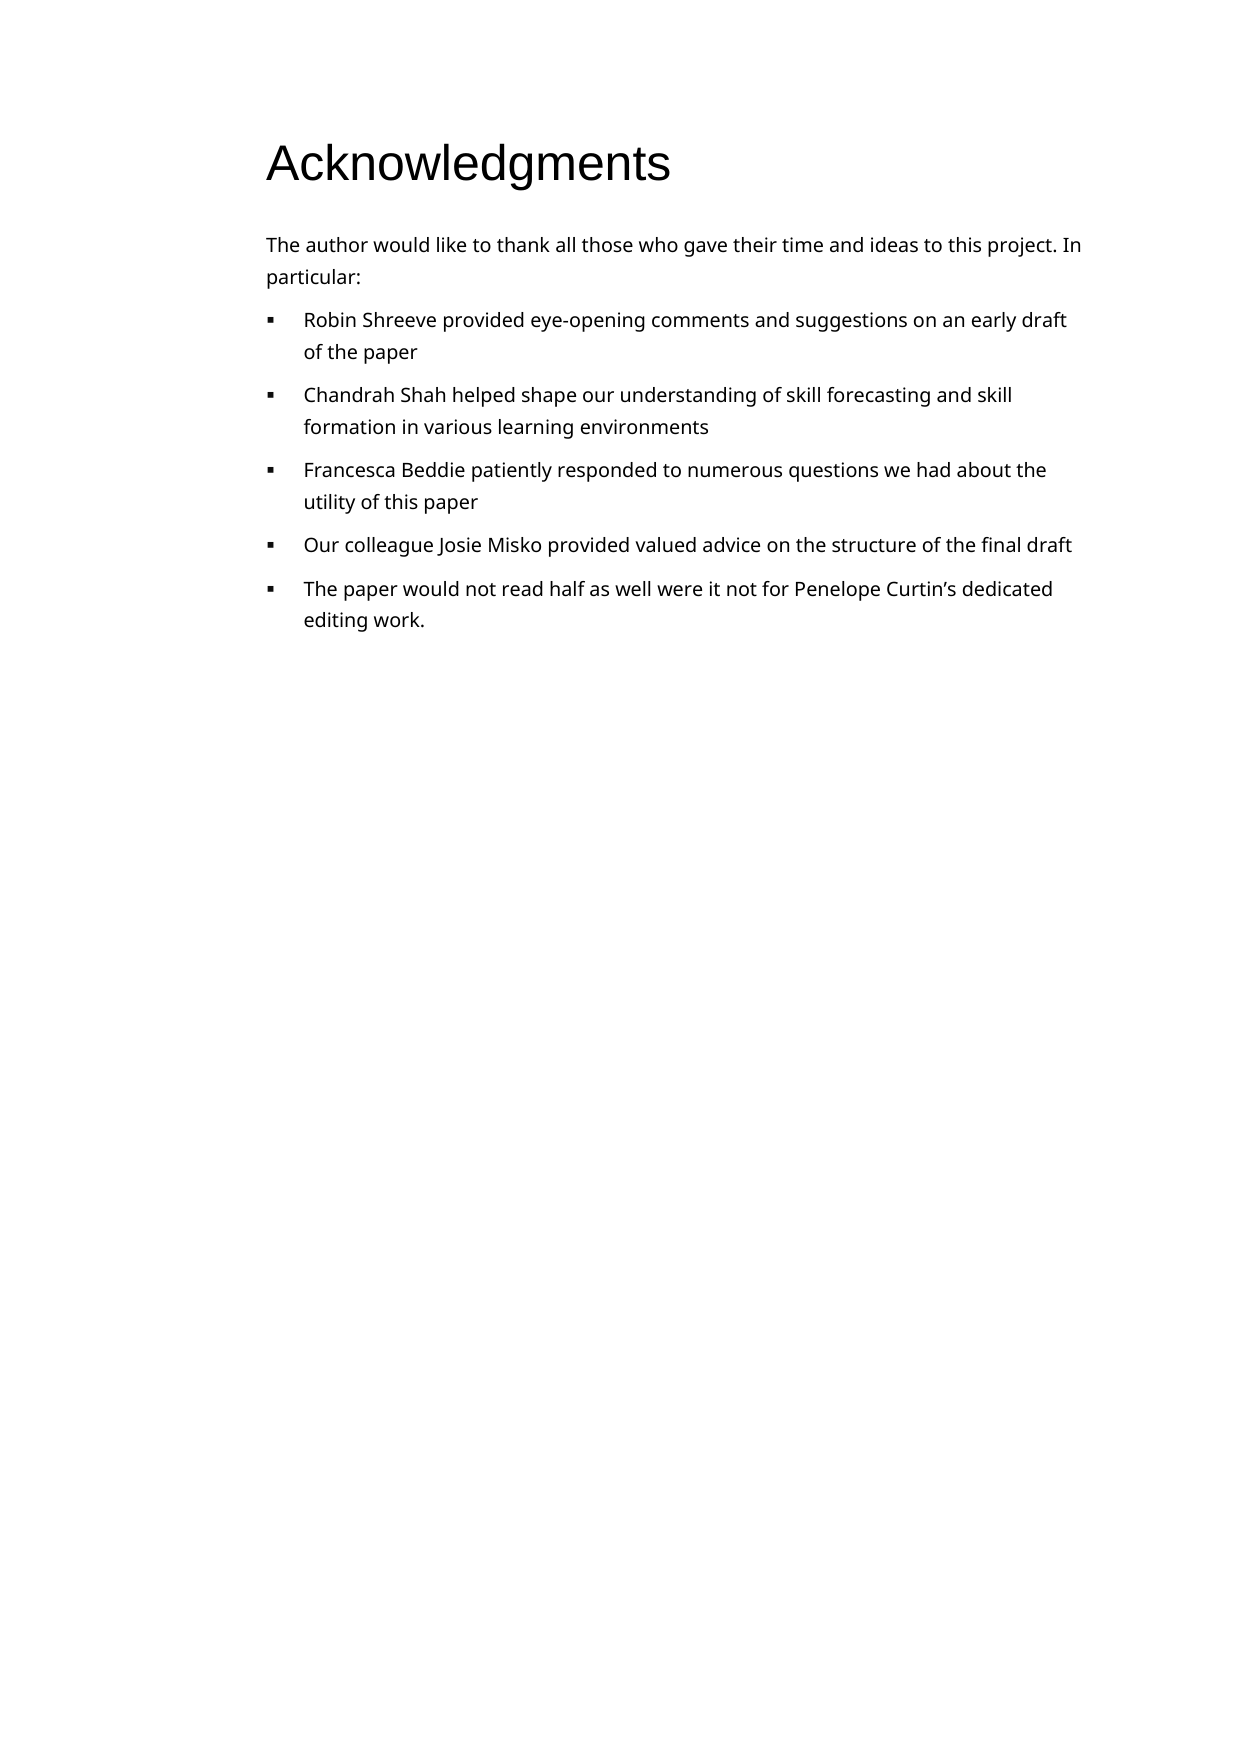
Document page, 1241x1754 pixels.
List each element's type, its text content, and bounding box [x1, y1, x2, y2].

text Chandrah Shah helped shape our understanding of skill forecasting and skill formation in various learning environments [266, 378, 1092, 440]
text Francesca Beddie patiently responded to numerous questions we had about the utility of this paper [266, 453, 1092, 515]
text Our colleague Josie Misko provided valued advice on the structure of the final draft [266, 528, 1092, 559]
text The paper would not read half as well were it not for Penelope Curtin’s dedicated editing work. [266, 572, 1092, 634]
text Robin Shreeve provided eye-opening comments and suggestions on an early draft of the paper [266, 303, 1092, 365]
text The author would like to thank all those who gave their time and ideas to this project. In particular: [266, 228, 1092, 290]
subtitle Acknowledgments [266, 133, 1092, 190]
